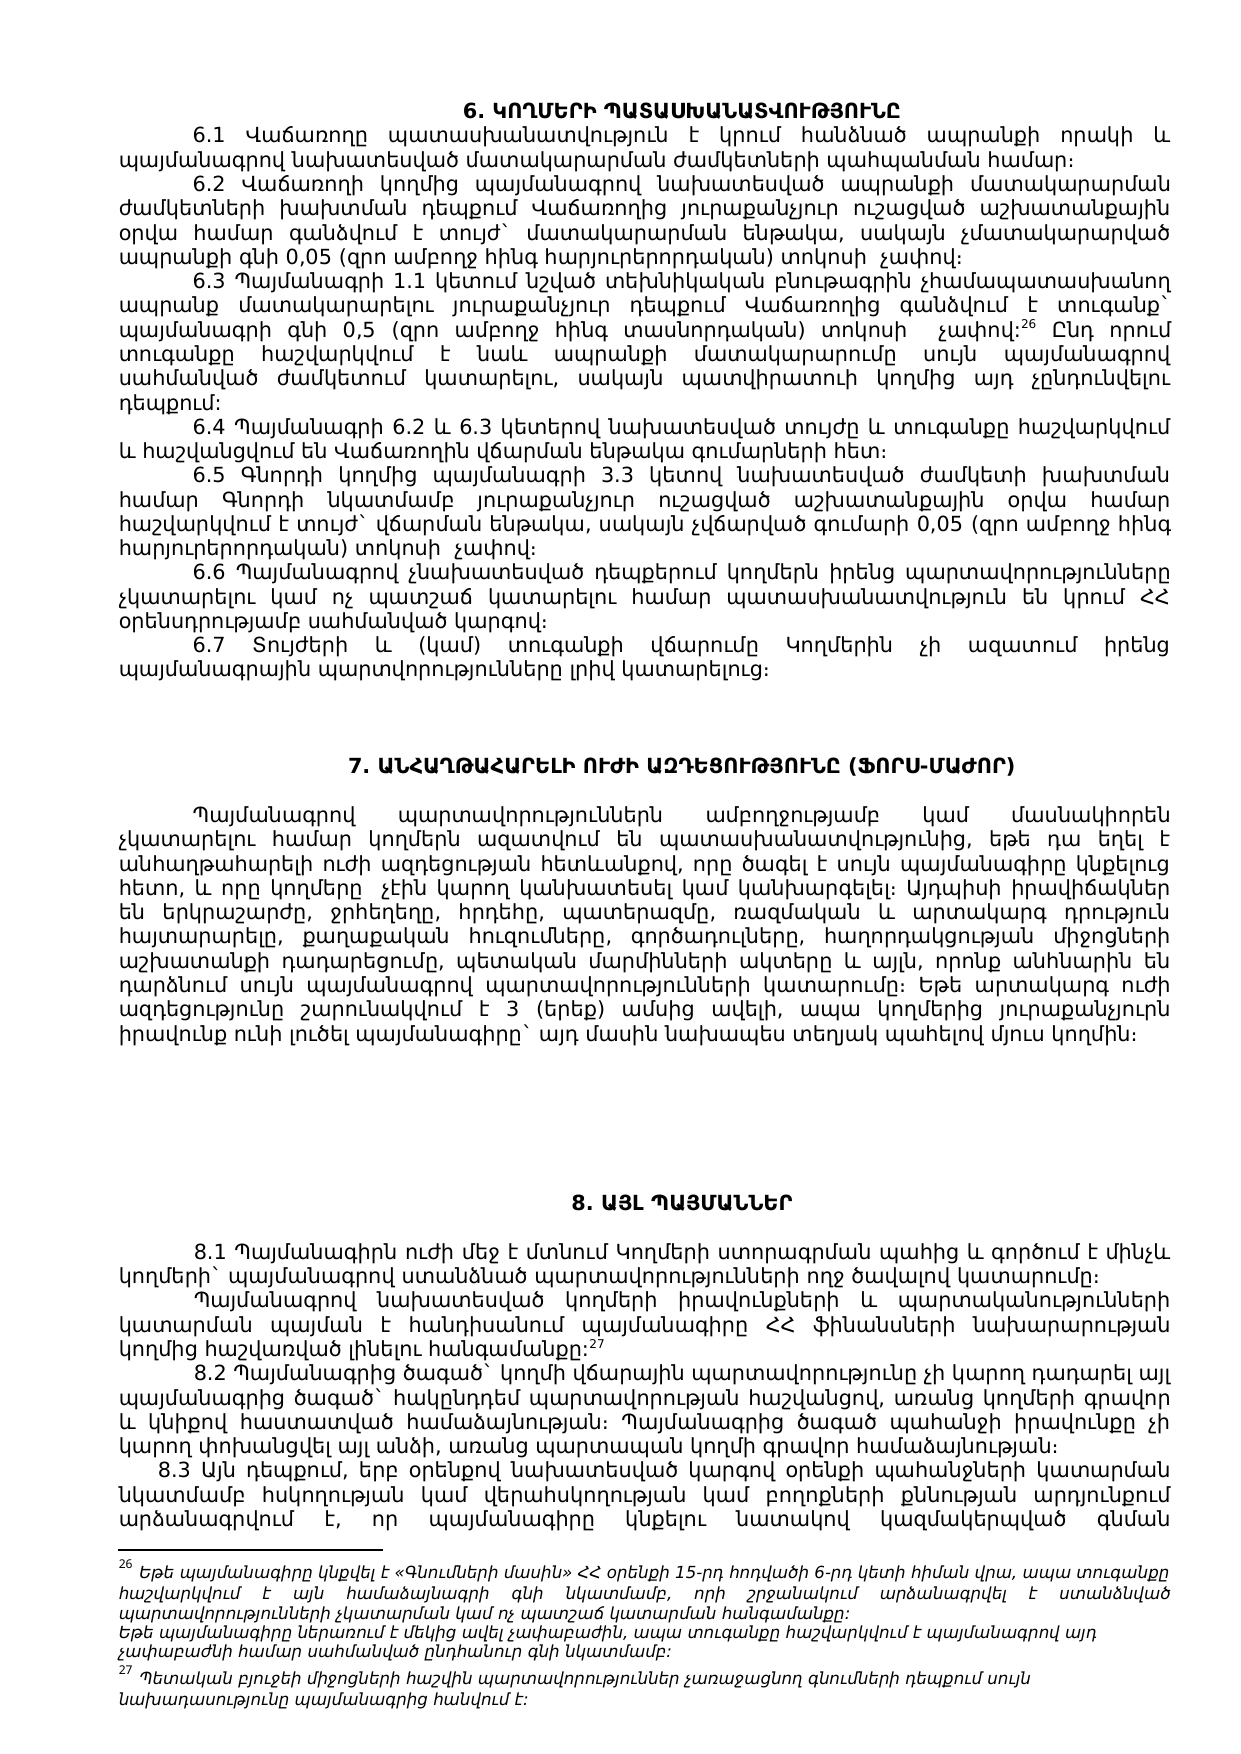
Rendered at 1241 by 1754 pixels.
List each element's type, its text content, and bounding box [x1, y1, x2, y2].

text Պայմանագրով պարտավորություններն ամբողջությամբ կամ մասնակիորեն չկատարելու համար կողմերն ազատվում են պատասխանատվությունից, եթե դա եղել է անհաղթահարելի ուժի ազդեցության հետևանքով, որը ծագել է սույն պայմանագիրը կնքելուց հետո, և որը կողմերը չէին կարող կանխատեսել կամ կանխարգելել։ Այդպիսի իրավիճակներ են երկրաշարժը, ջրհեղեղը, հրդեհը, պատերազմը, ռազմական և արտակարգ դրություն հայտարարելը, քաղաքական հուզումները, գործադուլները, հաղորդակցության միջոցների աշխատանքի դադարեցումը, պետական մարմինների ակտերը և այլն, որոնք անհնարին են դարձնում սույն պայմանագրով պարտավորությունների կատարումը։ Եթե արտակարգ ուժի ազդեցությունը շարունակվում է 3 (երեք) ամսից ավելի, ապա կողմերից յուրաքանչյուրն իրավունք ունի լուծել պայմանագիրը` այդ մասին նախապես տեղյակ պահելով մյուս կողմին։ [118, 803, 1171, 1046]
text 7. ԱՆՀԱՂԹԱՀԱՐԵԼԻ ՈՒԺԻ ԱԶԴԵՑՈՒԹՅՈՒՆԸ (ՖՈՐՍ-ՄԱԺՈՐ) [118, 754, 1171, 779]
text 8. ԱՅԼ ՊԱՅՄԱՆՆԵՐ [118, 1191, 1171, 1216]
text 6. ԿՈՂՄԵՐԻ ՊԱՏԱՍԽԱՆԱՏՎՈՒԹՅՈՒՆԸ [118, 99, 1171, 123]
text 6.1 Վաճառողը պատասխանատվություն է կրում հանձնած ապրանքի որակի և պայմանագրով նախատեսված մատակարարման ժամկետների պահպանման համար։ [118, 123, 1171, 172]
text 6.6 Պայմանագրով չնախատեսված դեպքերում կողմերն իրենց պարտավորությունները չկատարելու կամ ոչ պատշաճ կատարելու համար պատասխանատվություն են կրում ՀՀ օրենսդրությամբ սահմանված կարգով։ [118, 560, 1171, 633]
text 6.4 Պայմանագրի 6.2 և 6.3 կետերով նախատեսված տույժը և տուգանքը հաշվարկվում և հաշվանցվում են Վաճառողին վճարման ենթակա գումարների հետ։ [118, 415, 1171, 463]
text 6.7 Տույժերի և (կամ) տուգանքի վճարումը Կողմերին չի ազատում իրենց պայմանագրային պարտվորությունները լրիվ կատարելուց։ [118, 633, 1171, 682]
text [118, 1458, 1171, 1531]
text 8.2 Պայմանագրից ծագած` կողմի վճարային պարտավորությունը չի կարող դադարել այլ պայմանագրից ծագած` հակընդդեմ պարտավորության հաշվանցով, առանց կողմերի գրավոր և կնիքով հաստատված համաձայնության։ Պայմանագրից ծագած պահանջի իրավունքը չի կարող փոխանցվել այլ անձի, առանց պարտապան կողմի գրավոր համաձայնության։ [118, 1361, 1171, 1458]
text 6.3 Պայմանագրի 1.1 կետում նշված տեխնիկական բնութագրին չհամապատասխանող ապրանք մատակարարելու յուրաքանչյուր դեպքում Վաճառողից գանձվում է տուգանք` պայմանագրի գնի 0,5 (զրո ամբողջ հինգ տասնորդական) տոկոսի չափով: Ընդ որում տուգանքը հաշվարկվում է նաև ապրանքի մատակարարումը սույն պայմանագրով սահմանված ժամկետում կատարելու, սակայն պատվիրատուի կողմից այդ չընդունվելու դեպքում: [118, 269, 1171, 415]
text Պայմանագրով նախատեսված կողմերի իրավունքների և պարտականությունների կատարման պայման է հանդիսանում պայմանագիրը ՀՀ ֆինանսների նախարարության կողմից հաշվառված լինելու հանգամանքը: [118, 1288, 1171, 1361]
text 6.2 Վաճառողի կողմից պայմանագրով նախատեսված ապրանքի մատակարարման ժամկետների խախտման դեպքում Վաճառողից յուրաքանչյուր ուշացված աշխատանքային օրվա համար գանձվում է տույժ` մատակարարման ենթակա, սակայն չմատակարարված ապրանքի գնի 0,05 (զրո ամբողջ հինգ հարյուրերորդական) տոկոսի չափով։ [118, 172, 1171, 269]
text 6.5 Գնորդի կողմից պայմանագրի 3.3 կետով նախատեսված ժամկետի խախտման համար Գնորդի նկատմամբ յուրաքանչյուր ուշացված աշխատանքային օրվա համար հաշվարկվում է տույժ` վճարման ենթակա, սակայն չվճարված գումարի 0,05 (զրո ամբողջ հինգ հարյուրերորդական) տոկոսի չափով։ [118, 463, 1171, 560]
text 8.1 Պայմանագիրն ուժի մեջ է մտնում Կողմերի ստորագրման պահից և գործում է մինչև կողմերի` պայմանագրով ստանձնած պարտավորությունների ողջ ծավալով կատարումը։ [118, 1240, 1171, 1288]
